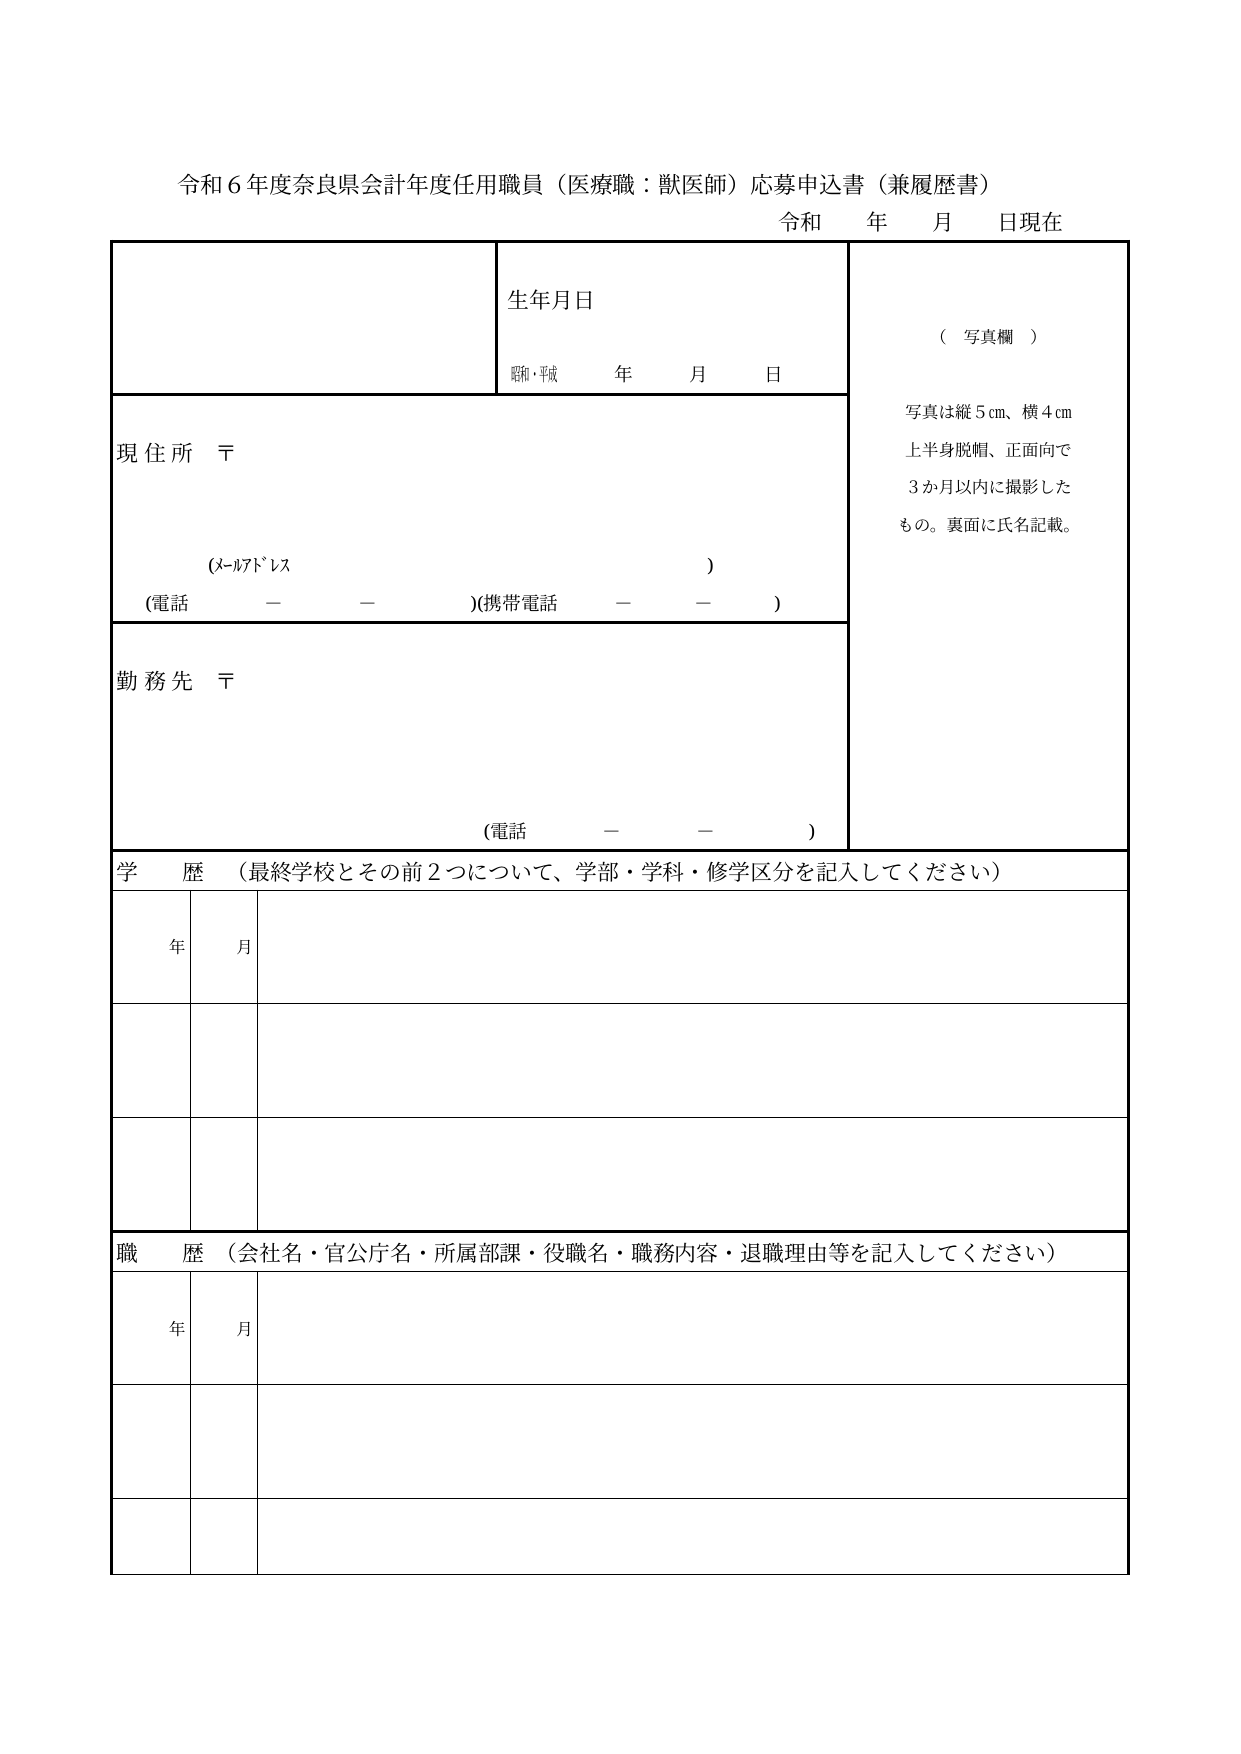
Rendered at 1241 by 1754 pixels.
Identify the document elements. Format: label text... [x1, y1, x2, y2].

text 令和６年度奈良県会計年度任用職員（医療職：獣医師）応募申込書（兼履歴書） [177, 164, 1063, 202]
table_cell [113, 1385, 190, 1498]
table_cell [113, 1499, 190, 1574]
table_cell [258, 1499, 1127, 1574]
table_cell 月 [191, 891, 257, 1003]
table_header （ 写真欄 ） 写真は縦５㎝、横４㎝ 上半身脱帽、正面向で ３か月以内に撮影した もの。裏面に氏名記載。 [850, 243, 1127, 849]
table_cell 勤 務 先 〒 (電話 － － ) [113, 624, 847, 849]
table_cell 年 [113, 891, 190, 1003]
table_cell [113, 1004, 190, 1117]
text 令和 年 月 日現在 [177, 202, 1063, 239]
table_cell [258, 891, 1127, 1003]
table_cell 職 歴 （会社名・官公庁名・所属部課・役職名・職務内容・退職理由等を記入してください） [113, 1233, 1127, 1271]
table_cell [258, 1385, 1127, 1498]
table_cell 月 [191, 1272, 257, 1384]
table_cell [191, 1499, 257, 1574]
table_header [113, 243, 495, 393]
table_cell [258, 1272, 1127, 1384]
table_cell 現 住 所 〒 (ﾒｰﾙｱﾄﾞﾚｽ ) (電話 － － )(携帯電話 － － ) [113, 396, 847, 621]
table_cell [258, 1118, 1127, 1230]
table_cell 年 [113, 1272, 190, 1384]
table_cell 学 歴 （最終学校とその前２つについて、学部・学科・修学区分を記入してください） [113, 852, 1127, 889]
table_cell [258, 1004, 1127, 1117]
table_cell [191, 1004, 257, 1117]
table_cell [191, 1385, 257, 1498]
table_cell [113, 1118, 190, 1230]
table_cell [191, 1118, 257, 1230]
table_header 生年月日 昭和・平成 年 月 日 [498, 243, 847, 393]
